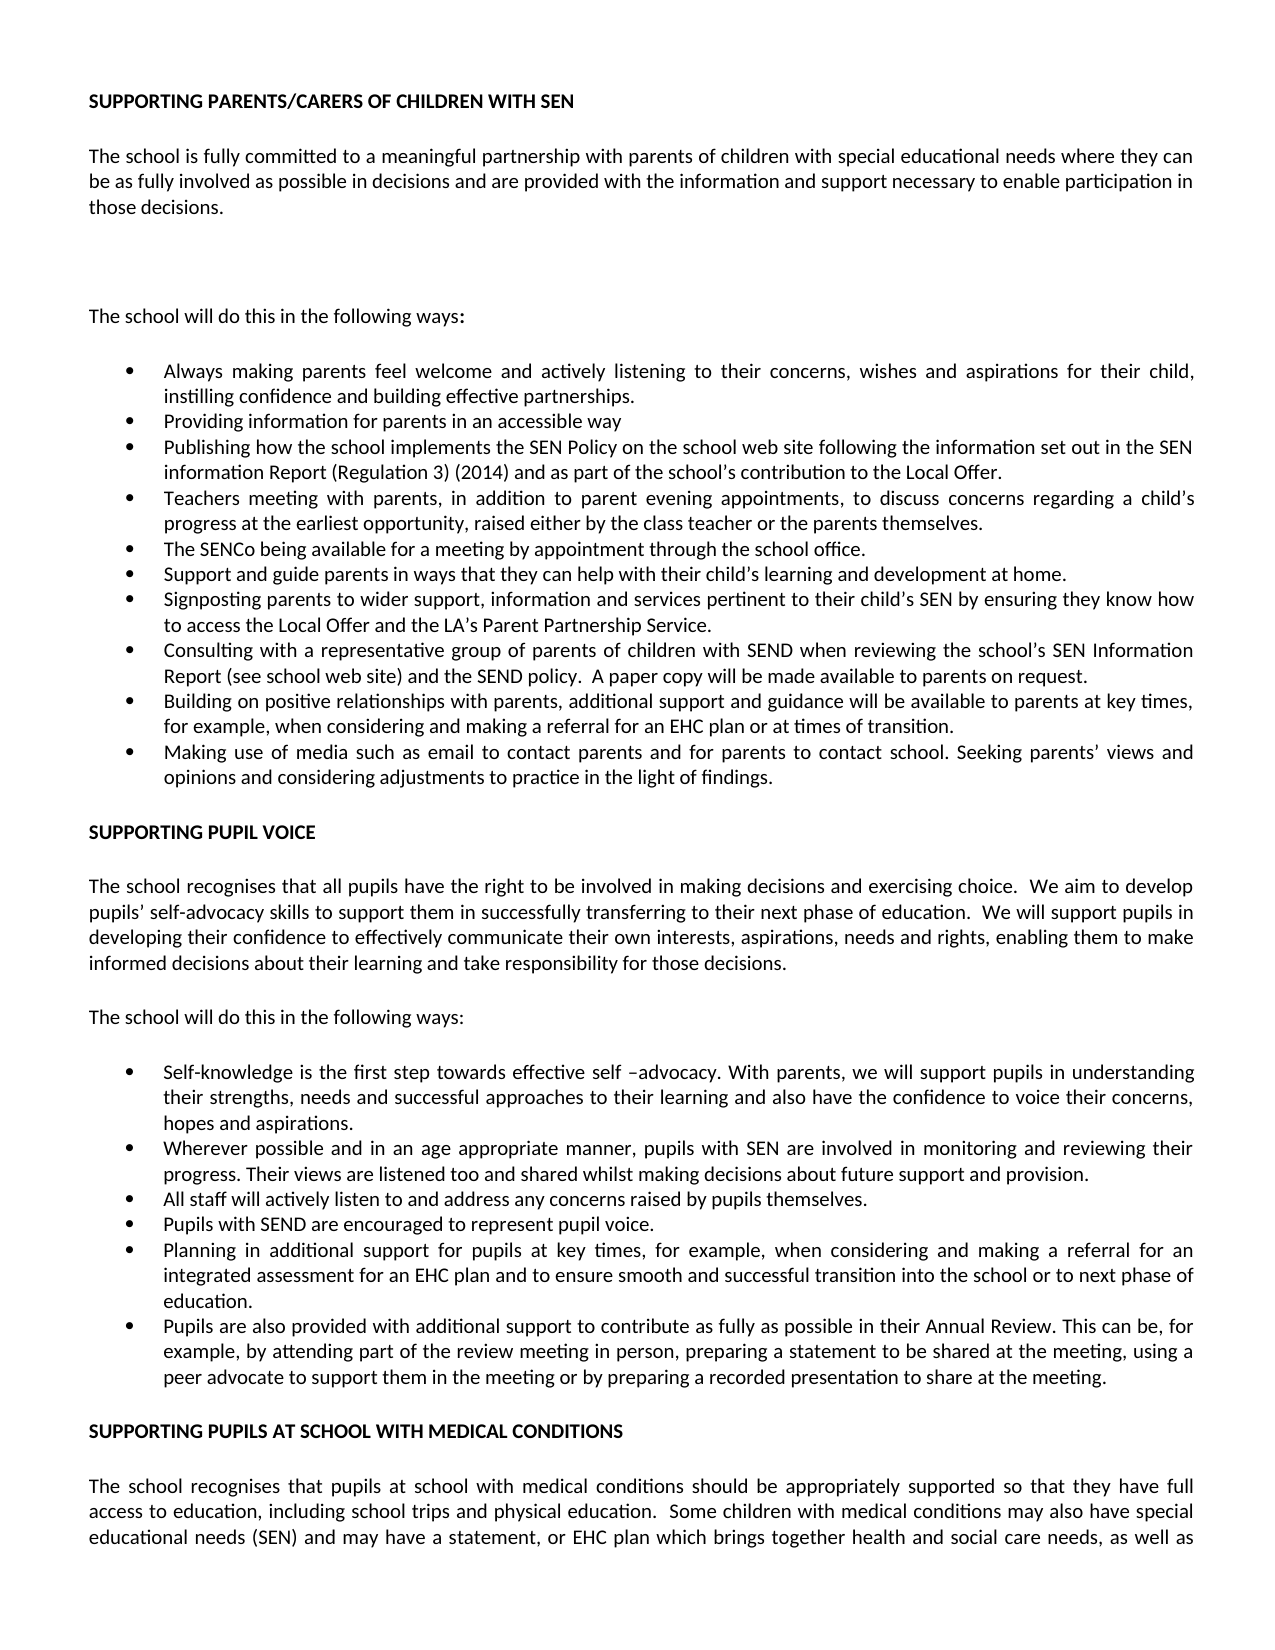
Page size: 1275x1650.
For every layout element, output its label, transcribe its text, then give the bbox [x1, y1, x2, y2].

list Publishing how the school implements the SEN Policy on the school web site following the information set out in the SEN information Report (Regulation 3) (2014) and as part of the school’s contribution to the Local Offer. [126, 434, 1196, 485]
list Always making parents feel welcome and actively listening to their concerns, wishes and aspirations for their child, instilling confidence and building effective partnerships. [126, 358, 1196, 409]
text SUPPORTING PARENTS/CARERS OF CHILDREN WITH SEN [89, 89, 1196, 114]
text The school is fully committed to a meaningful partnership with parents of children with special educational needs where they can be as fully involved as possible in decisions and are provided with the information and support necessary to enable participation in those decisions. [89, 143, 1196, 219]
list Planning in additional support for pupils at key times, for example, when considering and making a referral for an integrated assessment for an EHC plan and to ensure smooth and successful transition into the school or to next phase of education. [126, 1237, 1196, 1313]
list Support and guide parents in ways that they can help with their child’s learning and development at home. [126, 561, 1196, 587]
list Providing information for parents in an accessible way [126, 409, 1196, 434]
list Building on positive relationships with parents, additional support and guidance will be available to parents at key times, for example, when considering and making a referral for an EHC plan or at times of transition. [126, 688, 1196, 739]
list The SENCo being available for a meeting by appointment through the school office. [126, 536, 1196, 561]
list Pupils with SEND are encouraged to represent pupil voice. [126, 1212, 1196, 1237]
list Signposting parents to wider support, information and services pertinent to their child’s SEN by ensuring they know how to access the Local Offer and the LA’s Parent Partnership Service. [126, 587, 1196, 637]
list Self-knowledge is the first step towards effective self –advocacy. With parents, we will support pupils in understanding their strengths, needs and successful approaches to their learning and also have the confidence to voice their concerns, hopes and aspirations. [126, 1059, 1196, 1135]
text SUPPORTING PUPILS AT SCHOOL WITH MEDICAL CONDITIONS [89, 1419, 1196, 1444]
text The school will do this in the following ways: [89, 1004, 1196, 1030]
list Consulting with a representative group of parents of children with SEND when reviewing the school’s SEN Information Report (see school web site) and the SEND policy. A paper copy will be made available to parents on request. [126, 637, 1196, 688]
text The school will do this in the following ways: [89, 303, 1196, 329]
list Making use of media such as email to contact parents and for parents to contact school. Seeking parents’ views and opinions and considering adjustments to practice in the light of findings. [126, 739, 1196, 790]
text SUPPORTING PUPIL VOICE [89, 819, 1196, 844]
text The school recognises that all pupils have the right to be involved in making decisions and exercising choice. We aim to develop pupils’ self-advocacy skills to support them in successfully transferring to their next phase of education. We will support pupils in developing their confidence to effectively communicate their own interests, aspirations, needs and rights, enabling them to make informed decisions about their learning and take responsibility for those decisions. [89, 874, 1196, 975]
list All staff will actively listen to and address any concerns raised by pupils themselves. [126, 1186, 1196, 1212]
list Wherever possible and in an age appropriate manner, pupils with SEN are involved in monitoring and reviewing their progress. Their views are listened too and shared whilst making decisions about future support and provision. [126, 1135, 1196, 1186]
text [89, 1473, 1196, 1549]
list Pupils are also provided with additional support to contribute as fully as possible in their Annual Review. This can be, for example, by attending part of the review meeting in person, preparing a statement to be shared at the meeting, using a peer advocate to support them in the meeting or by preparing a recorded presentation to share at the meeting. [126, 1313, 1196, 1389]
list Teachers meeting with parents, in addition to parent evening appointments, to discuss concerns regarding a child’s progress at the earliest opportunity, raised either by the class teacher or the parents themselves. [126, 485, 1196, 536]
